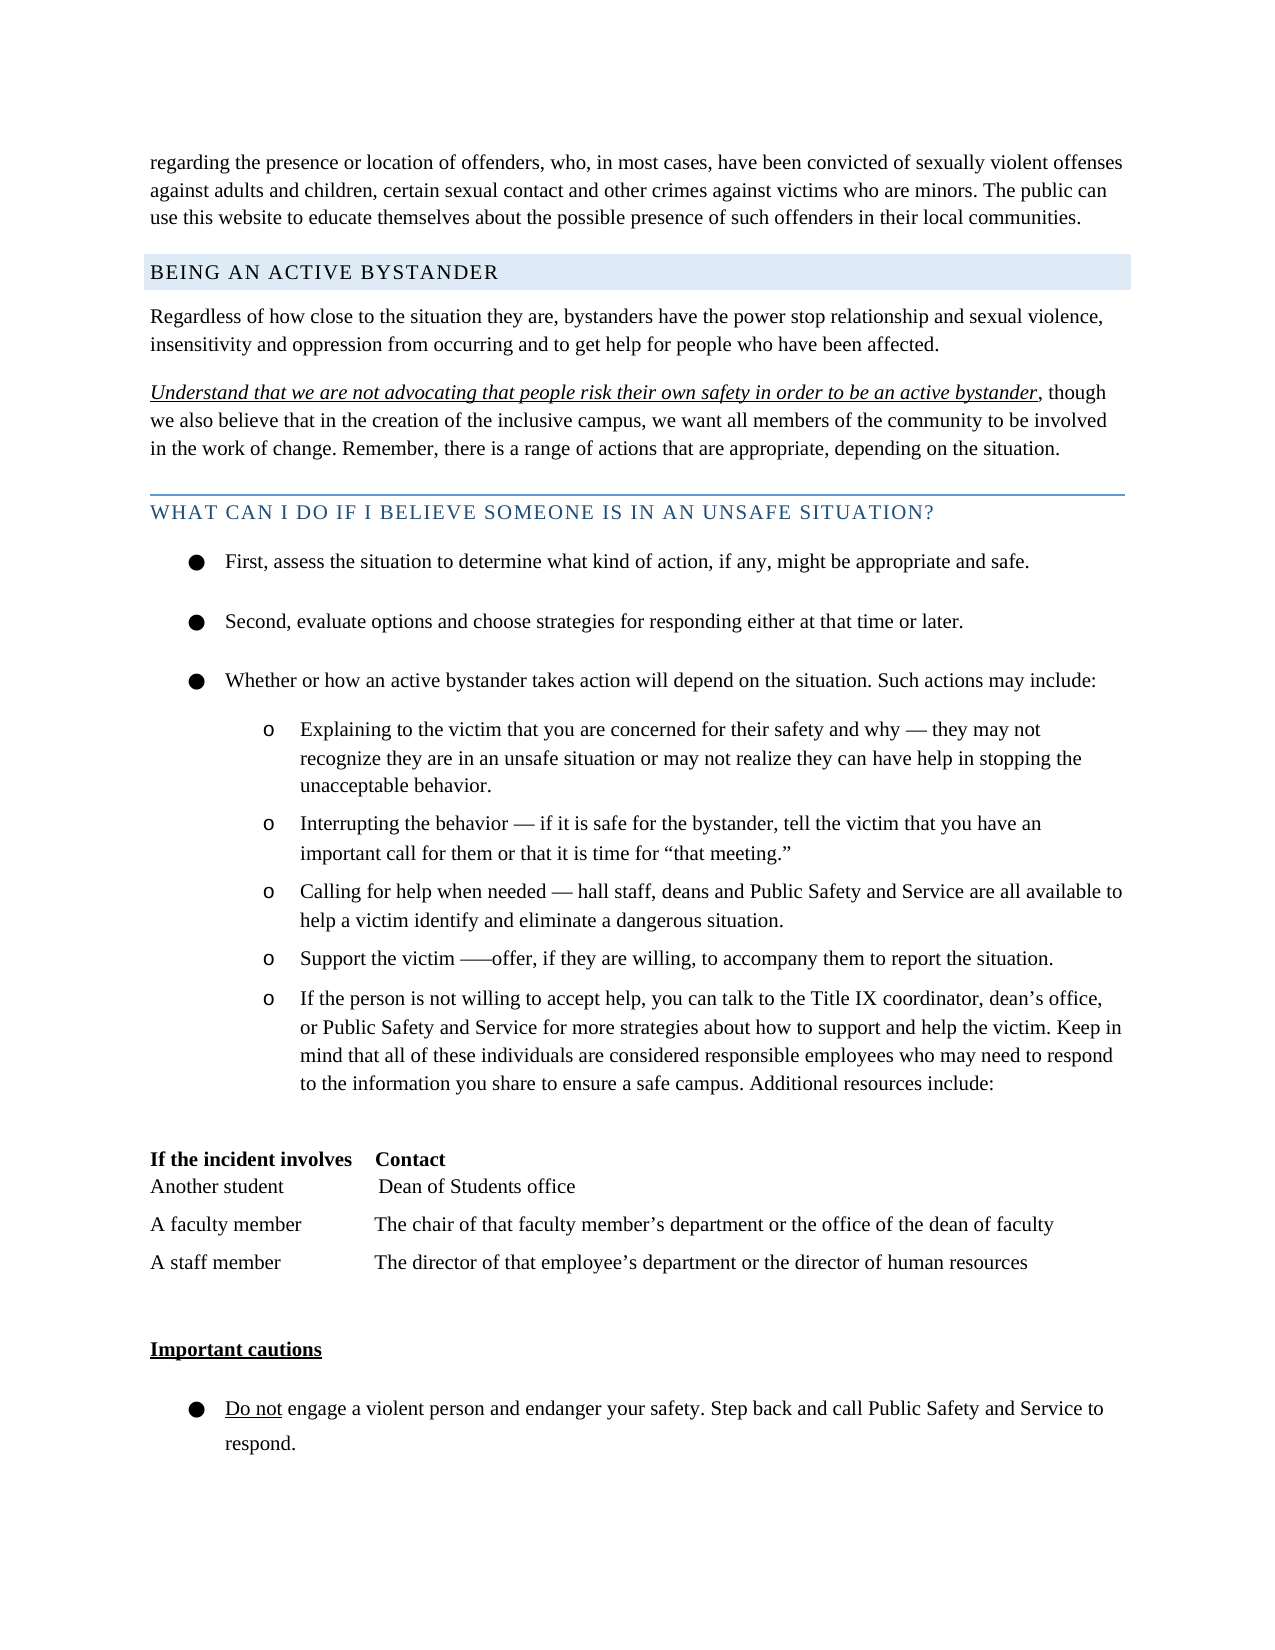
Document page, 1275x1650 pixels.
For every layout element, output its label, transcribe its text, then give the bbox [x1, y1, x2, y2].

list If the person is not willing to accept help, you can talk to the Title IX coordinator, dean’s office, or Public Safety and Service for more strategies about how to support and help the victim. Keep in mind that all of these individuals are considered responsible employees who may need to respond to the information you share to ensure a safe campus. Additional resources include: [262, 986, 1125, 1094]
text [150, 150, 1125, 229]
list Explaining to the victim that you are concerned for their safety and why — they may not recognize they are in an unsafe situation or may not realize they can have help in stopping the unacceptable behavior. [262, 716, 1125, 797]
text If the incident involves Contact Another student Dean of Students office [150, 1146, 1200, 1198]
subtitle What can I do if I believe someone is in an unsafe situation? [150, 496, 1125, 524]
text A faculty member The chair of that faculty member’s department or the office of the dean of faculty [150, 1212, 1200, 1236]
text Important cautions [150, 1337, 1125, 1361]
list Interrupting the behavior — if it is safe for the bystander, tell the victim that you have an important call for them or that it is time for “that meeting.” [262, 811, 1125, 865]
subtitle Being an active bystander [150, 260, 1125, 284]
text A staff member The director of that employee’s department or the director of human resources [150, 1250, 1200, 1274]
text Understand that we are not advocating that people risk their own safety in order to be an active bystander, though we also believe that in the creation of the inclusive campus, we want all members of the community to be involved in the work of change. Remember, there is a range of actions that are appropriate, depending on the situation. [150, 380, 1125, 459]
list First, assess the situation to determine what kind of action, if any, might be appropriate and safe. [187, 538, 1125, 581]
list Calling for help when needed — hall staff, deans and Public Safety and Service are all available to help a victim identify and eliminate a dangerous situation. [262, 879, 1125, 932]
list Do not engage a violent person and endanger your safety. Step back and call Public Safety and Service to respond. [187, 1385, 1125, 1455]
list Second, evaluate options and choose strategies for responding either at that time or later. [187, 597, 1125, 640]
text Regardless of how close to the situation they are, bystanders have the power stop relationship and sexual violence, insensitivity and oppression from occurring and to get help for people who have been affected. [150, 304, 1125, 356]
list Whether or how an active bystander takes action will depend on the situation. Such actions may include: [187, 657, 1125, 700]
list Support the victim –—offer, if they are willing, to accompany them to report the situation. [262, 946, 1125, 972]
